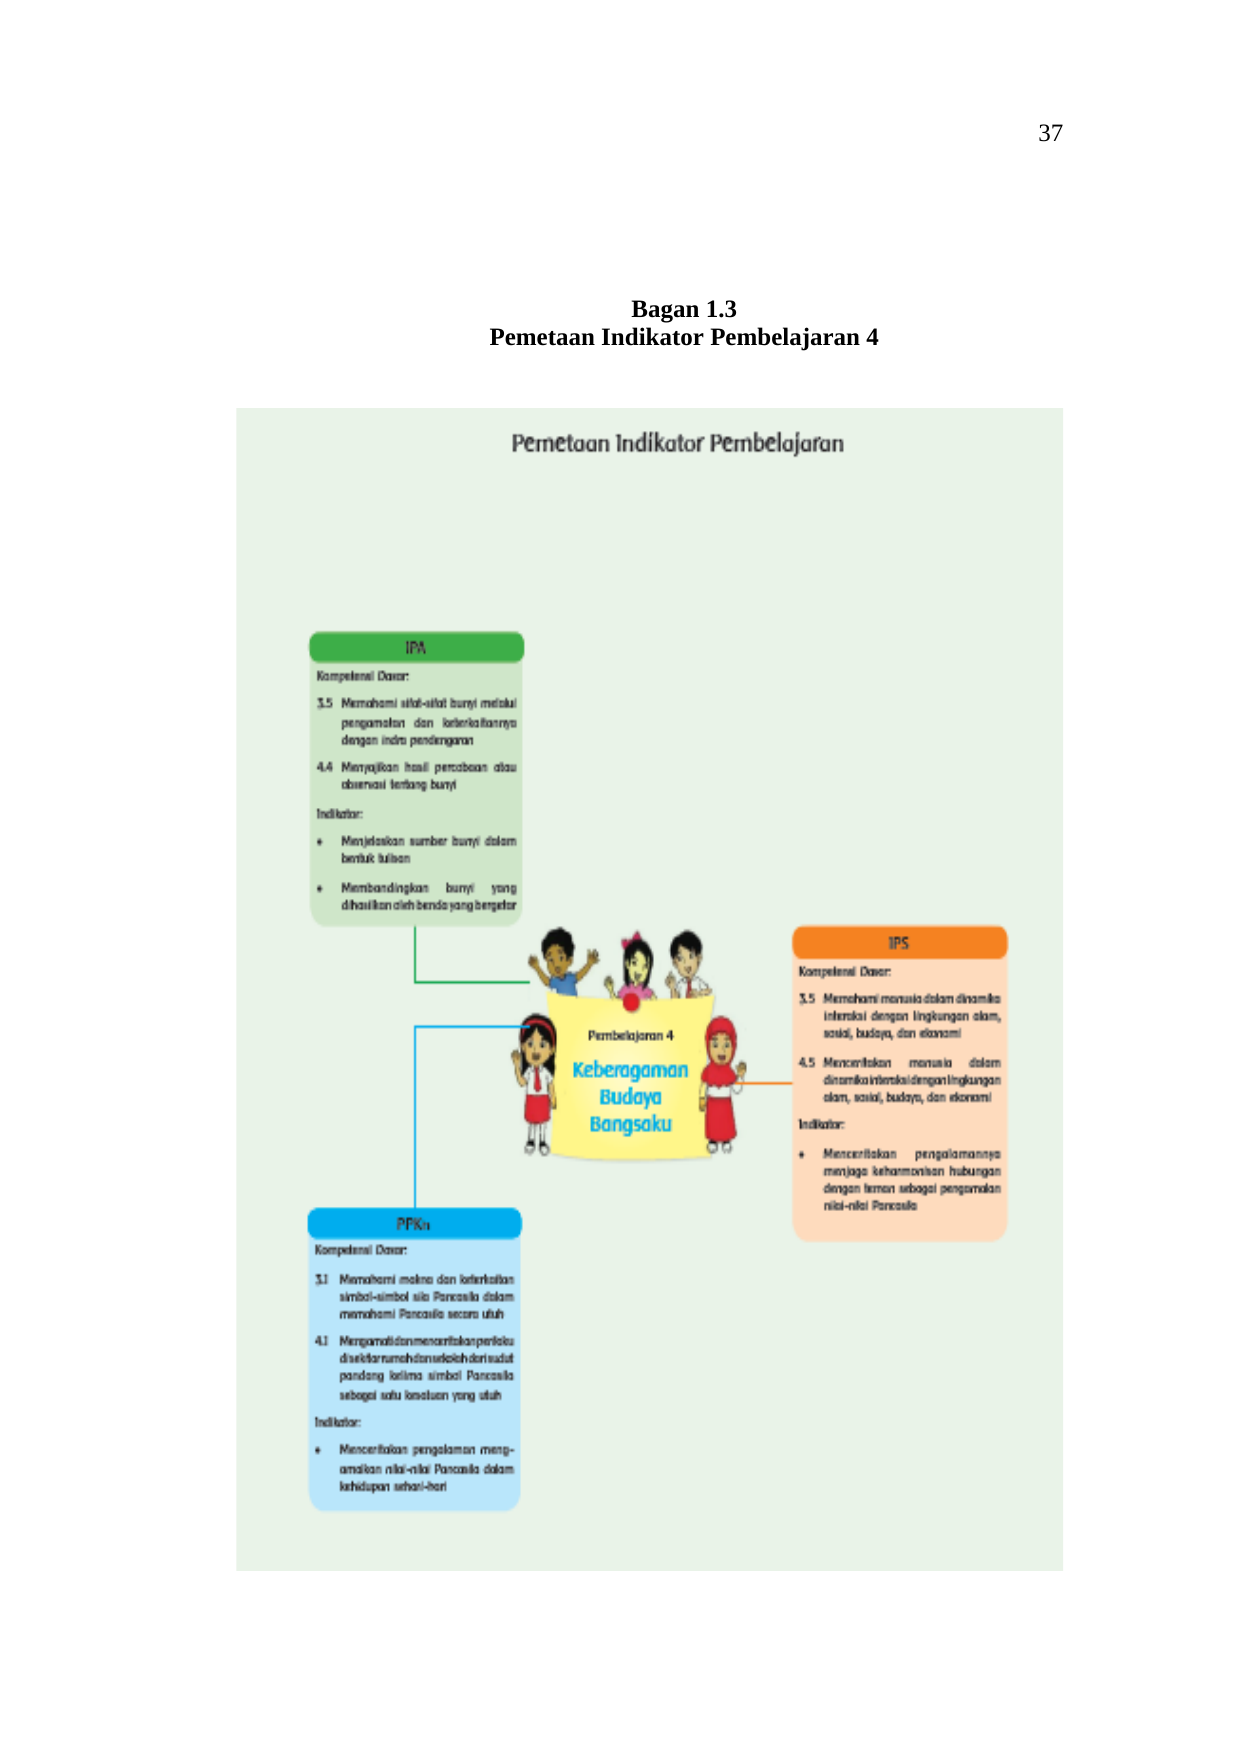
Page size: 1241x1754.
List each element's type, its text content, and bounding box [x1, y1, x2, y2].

text Pemetaan Indikator Pembelajaran 4 [236, 322, 1063, 351]
text Bagan 1.3 [236, 294, 1063, 322]
